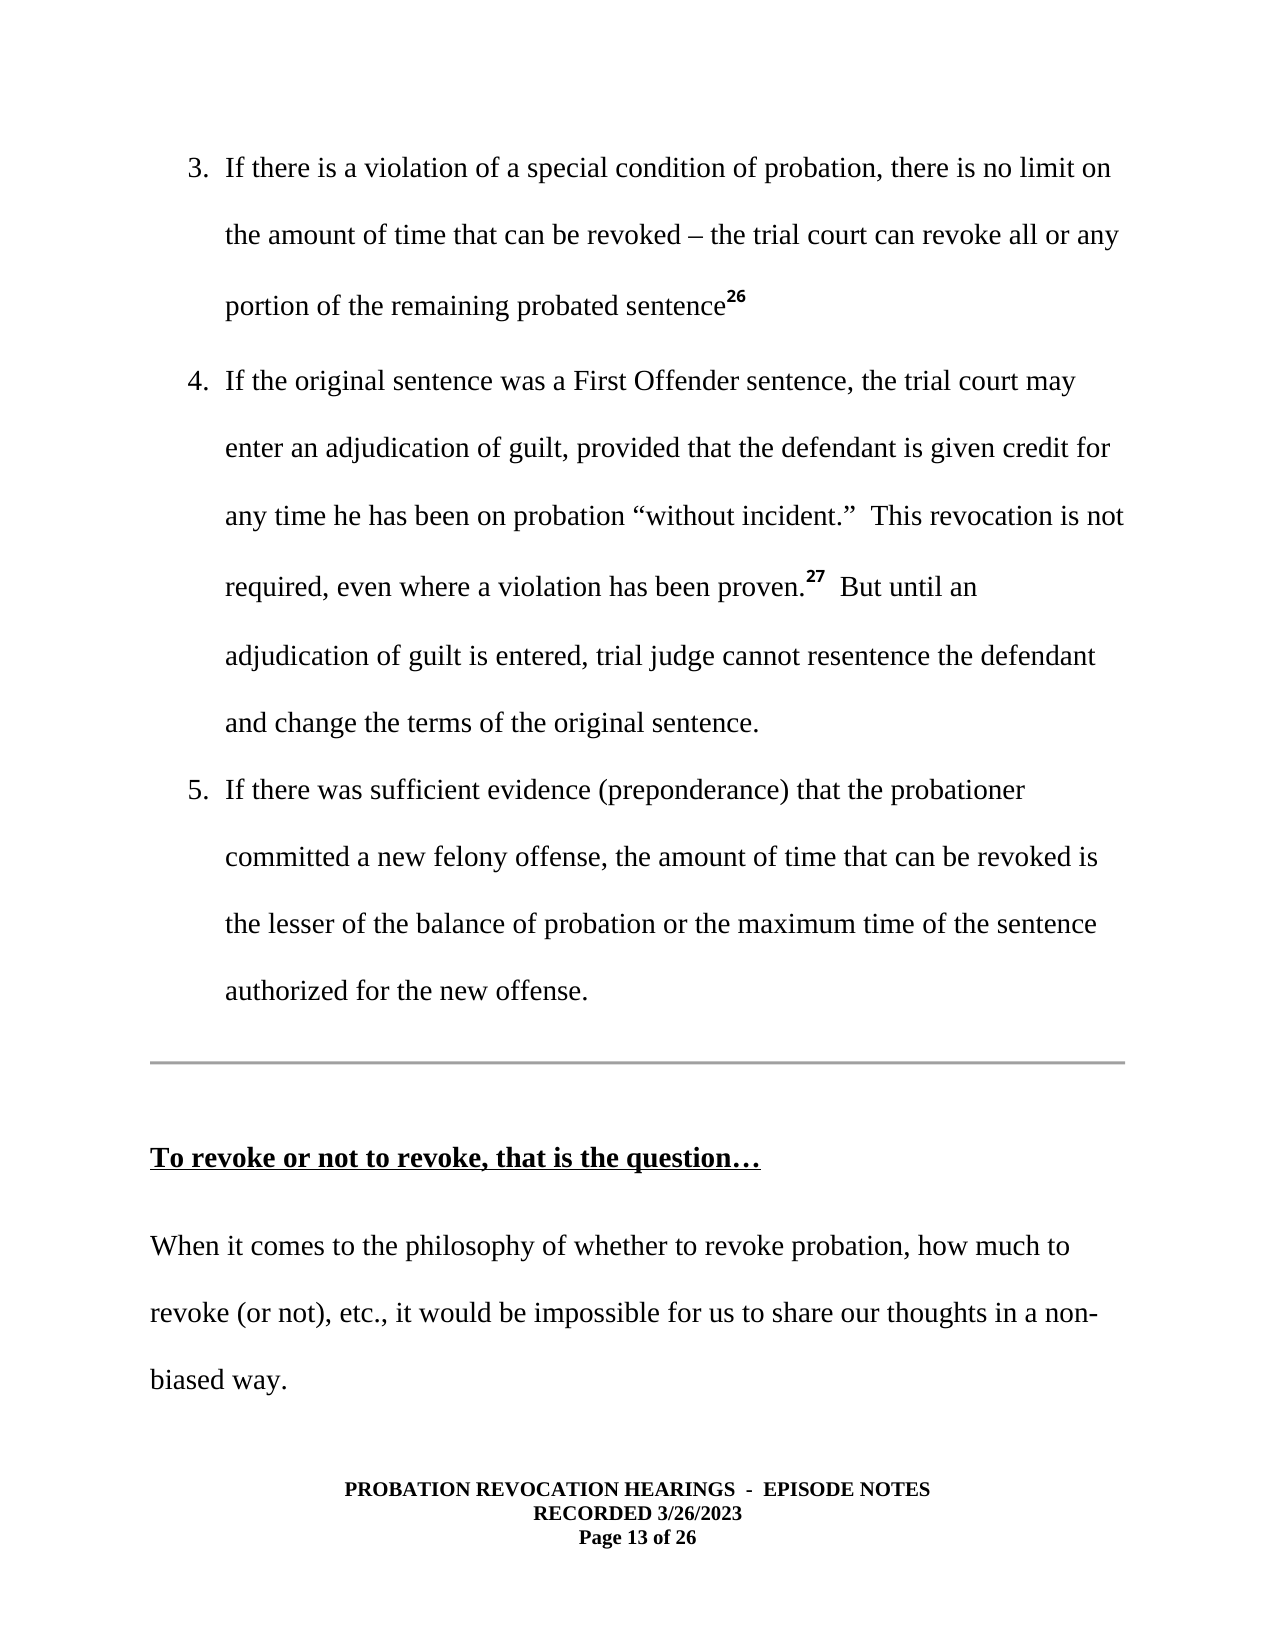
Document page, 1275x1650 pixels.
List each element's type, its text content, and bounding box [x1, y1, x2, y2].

list If the original sentence was a First Offender sentence, the trial court may enter an adjudication of guilt, provided that the defendant is given credit for any time he has been on probation “without incident.” This revocation is not required, even where a violation has been proven. But until an adjudication of guilt is entered, trial judge cannot resentence the defendant and change the terms of the original sentence. [187, 363, 1125, 739]
text To revoke or not to revoke, that is the question… [150, 1140, 1125, 1173]
list If there was sufficient evidence (preponderance) that the probationer committed a new felony offense, the amount of time that can be revoked is the lesser of the balance of probation or the maximum time of the sentence authorized for the new offense. [187, 772, 1125, 1007]
text When it comes to the philosophy of whether to revoke probation, how much to revoke (or not), etc., it would be impossible for us to share our thoughts in a non-biased way. [150, 1228, 1125, 1395]
list If there is a violation of a special condition of probation, there is no limit on the amount of time that can be revoked – the trial court can revoke all or any portion of the remaining probated sentence [187, 150, 1125, 324]
